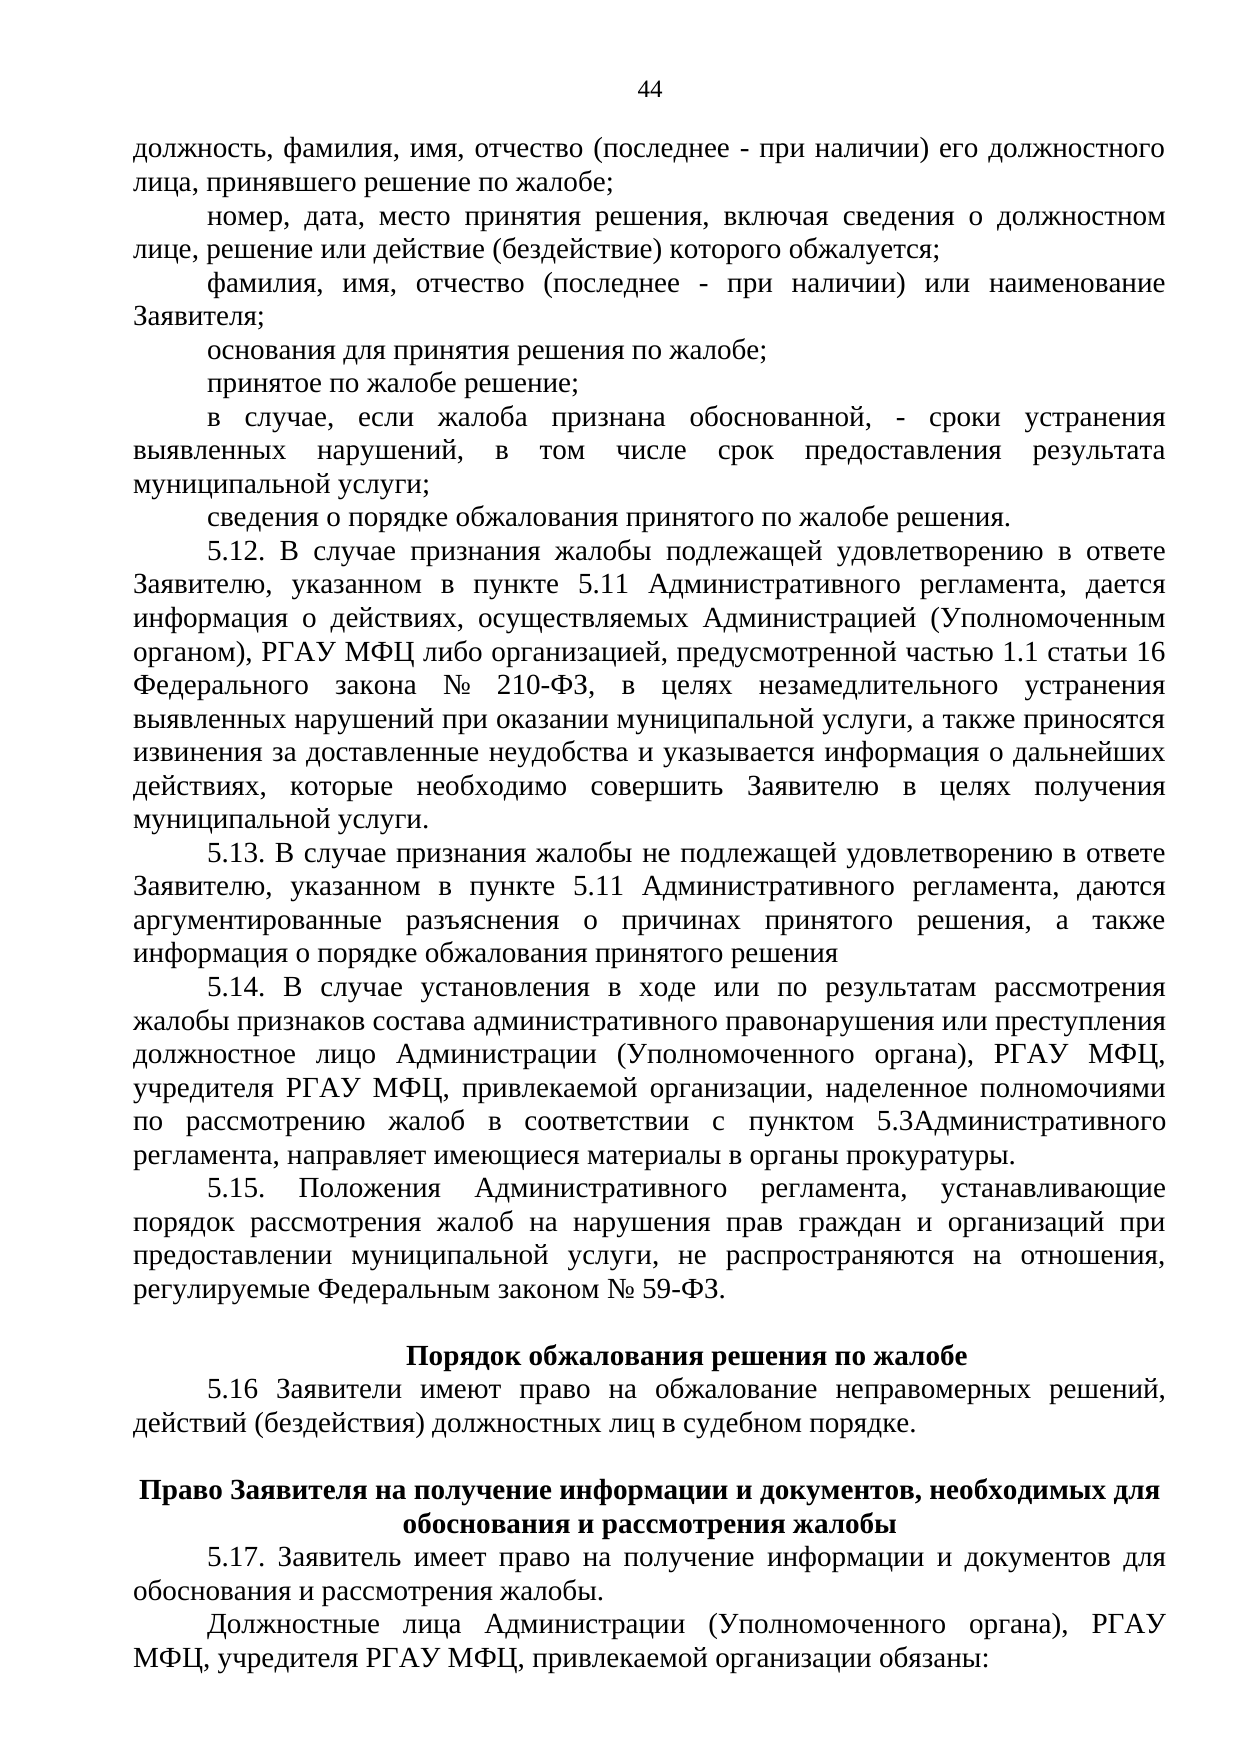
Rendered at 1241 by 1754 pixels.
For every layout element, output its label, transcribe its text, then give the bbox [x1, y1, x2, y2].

text фамилия, имя, отчество (последнее - при наличии) или наименование Заявителя; [133, 265, 1167, 332]
text Порядок обжалования решения по жалобе [133, 1338, 1167, 1372]
text принятое по жалобе решение; [133, 365, 1167, 399]
text номер, дата, место принятия решения, включая сведения о должностном лице, решение или действие (бездействие) которого обжалуется; [133, 198, 1167, 265]
text в случае, если жалоба признана обоснованной, - сроки устранения выявленных нарушений, в том числе срок предоставления результата муниципальной услуги; [133, 399, 1167, 499]
text Должностные лица Администрации (Уполномоченного органа), РГАУ МФЦ, учредителя РГАУ МФЦ, привлекаемой организации обязаны: [133, 1606, 1167, 1673]
text 5.17. Заявитель имеет право на получение информации и документов для обоснования и рассмотрения жалобы. [133, 1539, 1167, 1606]
text Право Заявителя на получение информации и документов, необходимых для обоснования и рассмотрения жалобы [133, 1472, 1167, 1539]
text 5.14. В случае установления в ходе или по результатам рассмотрения жалобы признаков состава административного правонарушения или преступления должностное лицо Администрации (Уполномоченного органа), РГАУ МФЦ, учредителя РГАУ МФЦ, привлекаемой организации, наделенное полномочиями по рассмотрению жалоб в соответствии с пунктом 5.3Административного регламента, направляет имеющиеся материалы в органы прокуратуры. [133, 969, 1167, 1170]
text 5.15. Положения Административного регламента, устанавливающие порядок рассмотрения жалоб на нарушения прав граждан и организаций при предоставлении муниципальной услуги, не распространяются на отношения, регулируемые Федеральным законом № 59-ФЗ. [133, 1170, 1167, 1304]
text 5.16 Заявители имеют право на обжалование неправомерных решений, действий (бездействия) должностных лиц в судебном порядке. [133, 1372, 1167, 1439]
text основания для принятия решения по жалобе; [133, 332, 1167, 365]
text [133, 131, 1167, 198]
text сведения о порядке обжалования принятого по жалобе решения. [133, 499, 1167, 533]
text 5.12. В случае признания жалобы подлежащей удовлетворению в ответе Заявителю, указанном в пункте 5.11 Административного регламента, дается информация о действиях, осуществляемых Администрацией (Уполномоченным органом), РГАУ МФЦ либо организацией, предусмотренной частью 1.1 статьи 16 Федерального закона № 210-ФЗ, в целях незамедлительного устранения выявленных нарушений при оказании муниципальной услуги, а также приносятся извинения за доставленные неудобства и указывается информация о дальнейших действиях, которые необходимо совершить Заявителю в целях получения муниципальной услуги. [133, 533, 1167, 835]
text 5.13. В случае признания жалобы не подлежащей удовлетворению в ответе Заявителю, указанном в пункте 5.11 Административного регламента, даются аргументированные разъяснения о причинах принятого решения, а также информация о порядке обжалования принятого решения [133, 835, 1167, 969]
